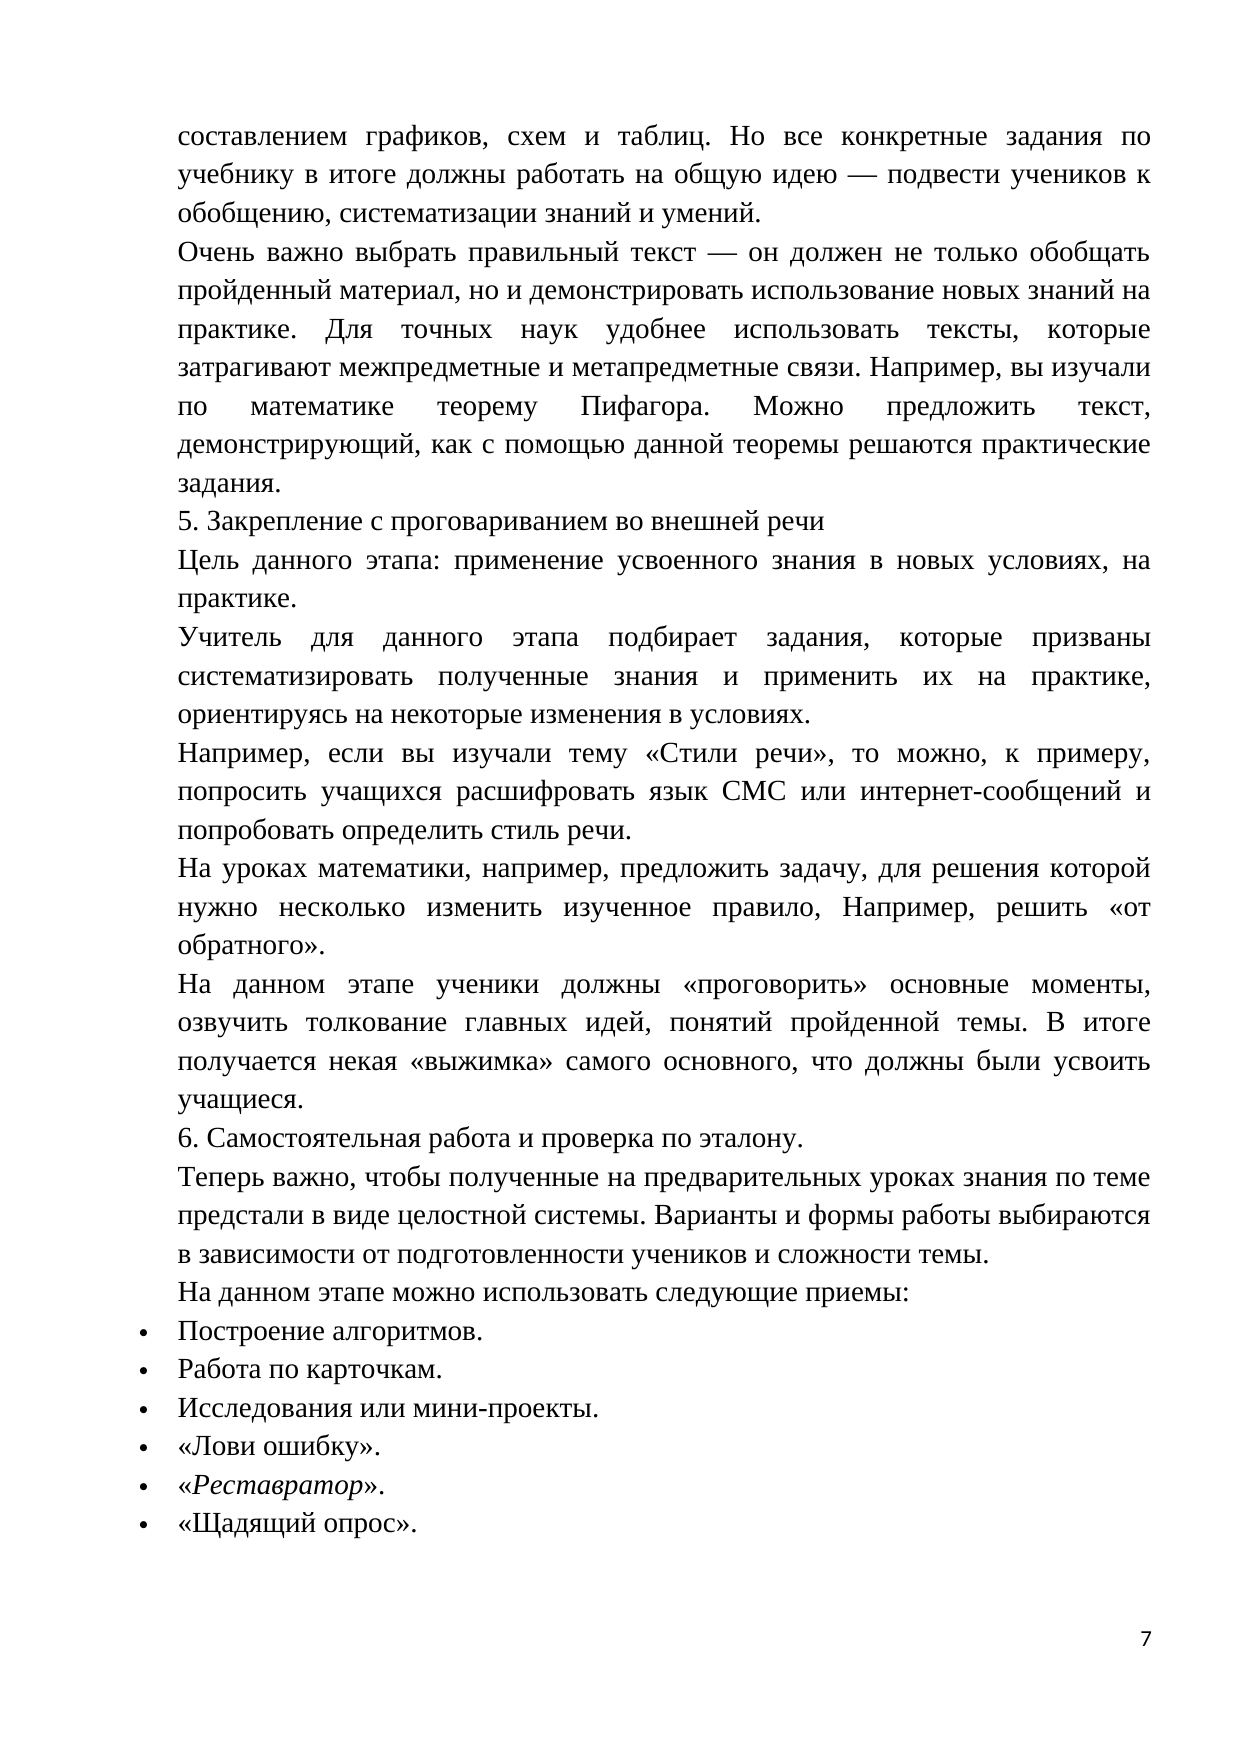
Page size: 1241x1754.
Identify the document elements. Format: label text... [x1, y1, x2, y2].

text На уроках математики, например, предложить задачу, для решения которой нужно несколько изменить изученное правило, Например, решить «от обратного». [177, 850, 1152, 961]
text Учитель для данного этапа подбирает задания, которые призваны систематизировать полученные знания и применить их на практике, ориентируясь на некоторые изменения в условиях. [177, 619, 1152, 730]
text 5. Закрепление с проговариванием во внешней речи [177, 503, 1152, 537]
text 6. Самостоятельная работа и проверка по эталону. [177, 1120, 1152, 1154]
list Построение алгоритмов. [140, 1313, 1152, 1346]
text Цель данного этапа: применение усвоенного знания в новых условиях, на практике. [177, 542, 1152, 614]
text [177, 118, 1152, 229]
list «Лови ошибку». [140, 1428, 1152, 1462]
list Работа по карточкам. [140, 1351, 1152, 1385]
text На данном этапе ученики должны «проговорить» основные моменты, озвучить толкование главных идей, понятий пройденной темы. В итоге получается некая «выжимка» самого основного, что должны были усвоить учащиеся. [177, 966, 1152, 1115]
text Например, если вы изучали тему «Стили речи», то можно, к примеру, попросить учащихся расшифровать язык СМС или интернет-сообщений и попробовать определить стиль речи. [177, 735, 1152, 845]
text Очень важно выбрать правильный текст — он должен не только обобщать пройденный материал, но и демонстрировать использование новых знаний на практике. Для точных наук удобнее использовать тексты, которые затрагивают межпредметные и метапредметные связи. Например, вы изучали по математике теорему Пифагора. Можно предложить текст, демонстрирующий, как с помощью данной теоремы решаются практические задания. [177, 234, 1152, 498]
list «Реставратор». [140, 1467, 1152, 1501]
list Исследования или мини-проекты. [140, 1390, 1152, 1423]
list «Щадящий опрос». [140, 1506, 1152, 1539]
text На данном этапе можно использовать следующие приемы: [177, 1274, 1152, 1308]
text Теперь важно, чтобы полученные на предварительных уроках знания по теме предстали в виде целостной системы. Варианты и формы работы выбираются в зависимости от подготовленности учеников и сложности темы. [177, 1159, 1152, 1269]
